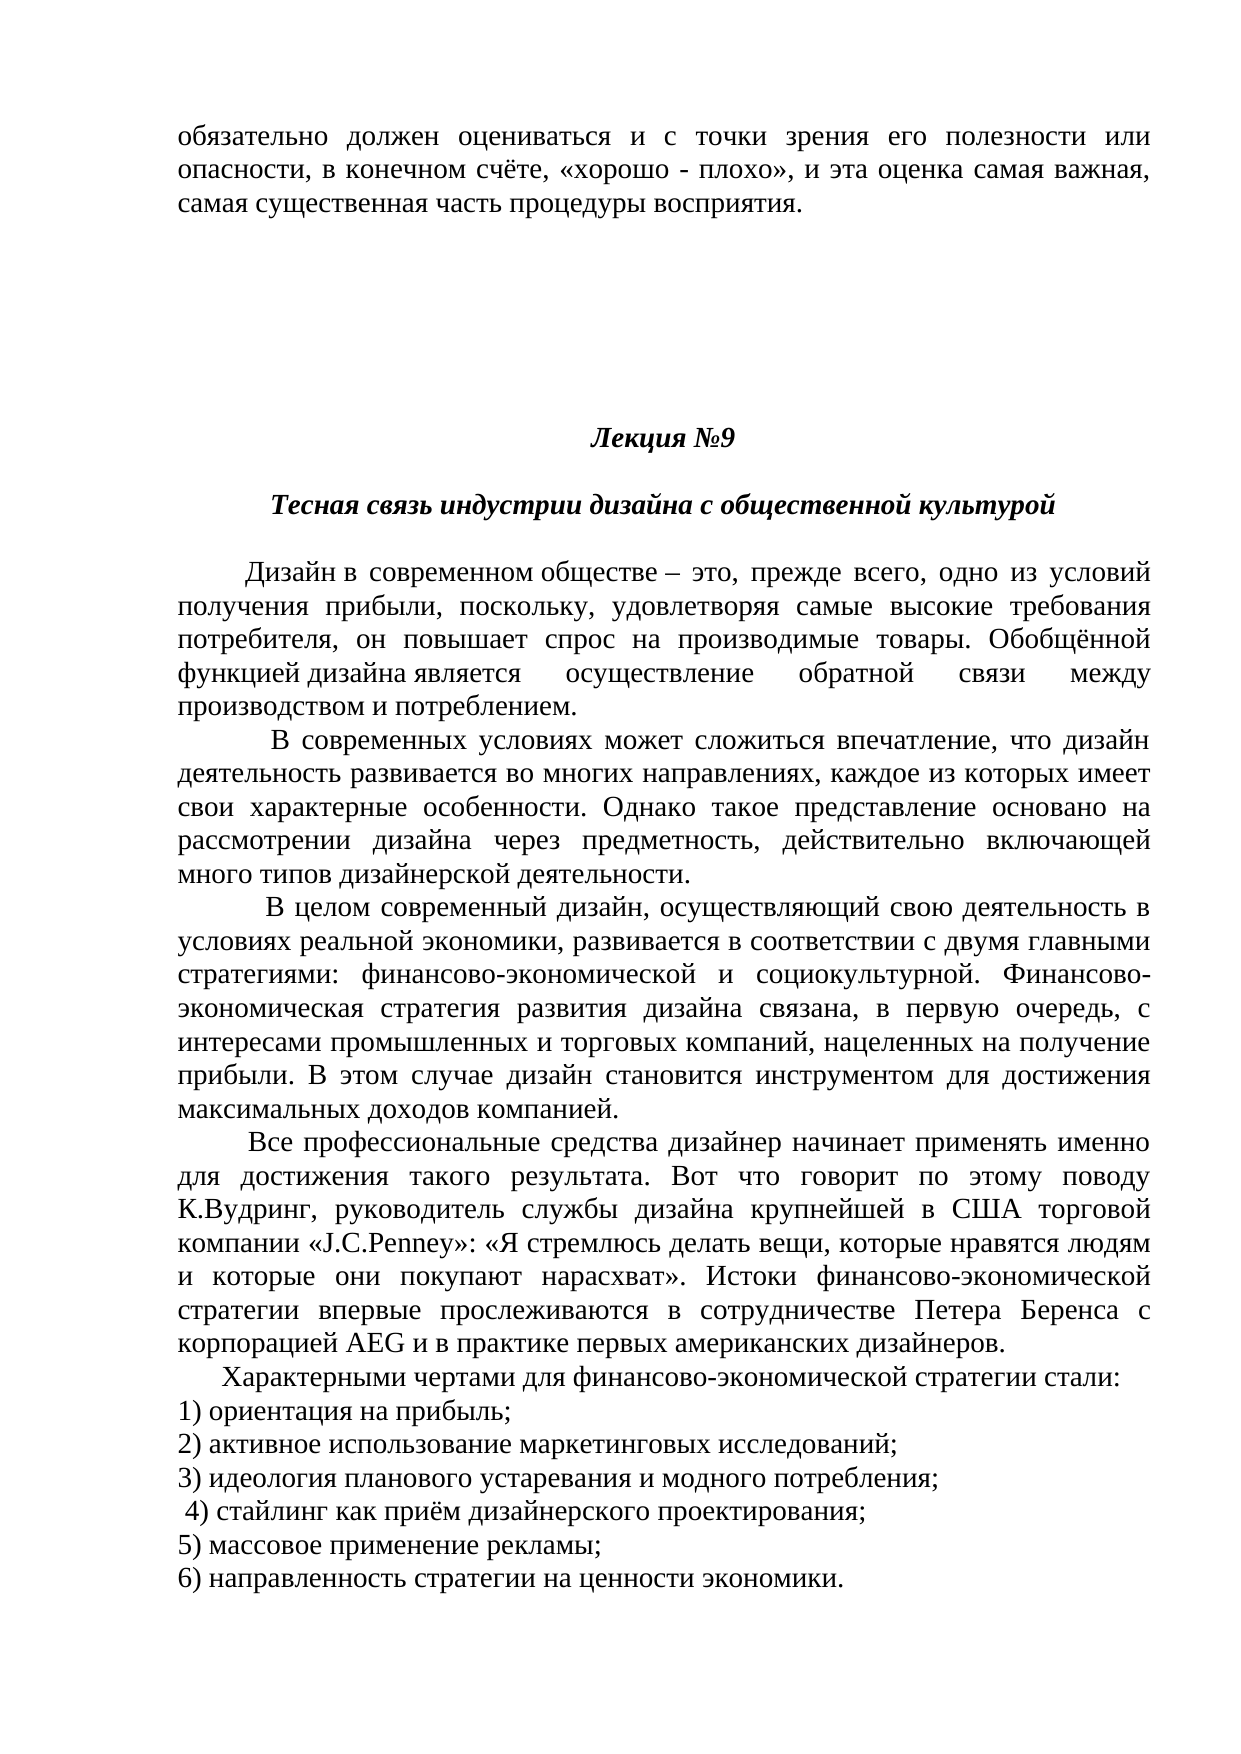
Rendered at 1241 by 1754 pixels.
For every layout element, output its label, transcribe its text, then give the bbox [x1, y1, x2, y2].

text Тесная связь индустрии дизайна с общественной культурой [177, 487, 1152, 521]
text 4) стайлинг как приём дизайнерского проектирования; [177, 1493, 1152, 1527]
text В целом современный дизайн, осуществляющий свою деятельность в условиях реальной экономики, развивается в соответствии с двумя главными стратегиями: финансово-экономической и социокультурной. Финансово-экономическая стратегия развития дизайна связана, в первую очередь, с интересами промышленных и торговых компаний, нацеленных на получение прибыли. В этом случае дизайн становится инструментом для достижения максимальных доходов компанией. [177, 889, 1152, 1124]
text Дизайн в современном обществе – это, прежде всего, одно из условий получения прибыли, поскольку, удовлетворяя самые высокие требования потребителя, он повышает спрос на производимые товары. Обобщённой функцией дизайна является осуществление обратной связи между производством и потреблением. [177, 554, 1152, 722]
text 5) массовое применение рекламы; [177, 1527, 1152, 1560]
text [177, 118, 1152, 219]
text В современных условиях может сложиться впечатление, что дизайн деятельность развивается во многих направлениях, каждое из которых имеет свои характерные особенности. Однако такое представление основано на рассмотрении дизайна через предметность, действительно включающей много типов дизайнерской деятельности. [177, 722, 1152, 889]
text 1) ориентация на прибыль; [177, 1393, 1152, 1426]
text 3) идеология планового устаревания и модного потребления; [177, 1460, 1152, 1493]
text Все профессиональные средства дизайнер начинает применять именно для достижения такого результата. Вот что говорит по этому поводу К.Вудринг, руководитель службы дизайна крупнейшей в США торговой компании «J.C.Penney»: «Я стремлюсь делать вещи, которые нравятся людям и которые они покупают нарасхват». Истоки финансово-экономической стратегии впервые прослеживаются в сотрудничестве Петера Беренса с корпорацией AEG и в практике первых американских дизайнеров. [177, 1124, 1152, 1359]
text Характерными чертами для финансово-экономической стратегии стали: [177, 1359, 1152, 1393]
text 2) активное использование маркетинговых исследований; [177, 1426, 1152, 1460]
text 6) направленность стратегии на ценности экономики. [177, 1560, 1152, 1594]
text Лекция №9 [177, 420, 1152, 453]
